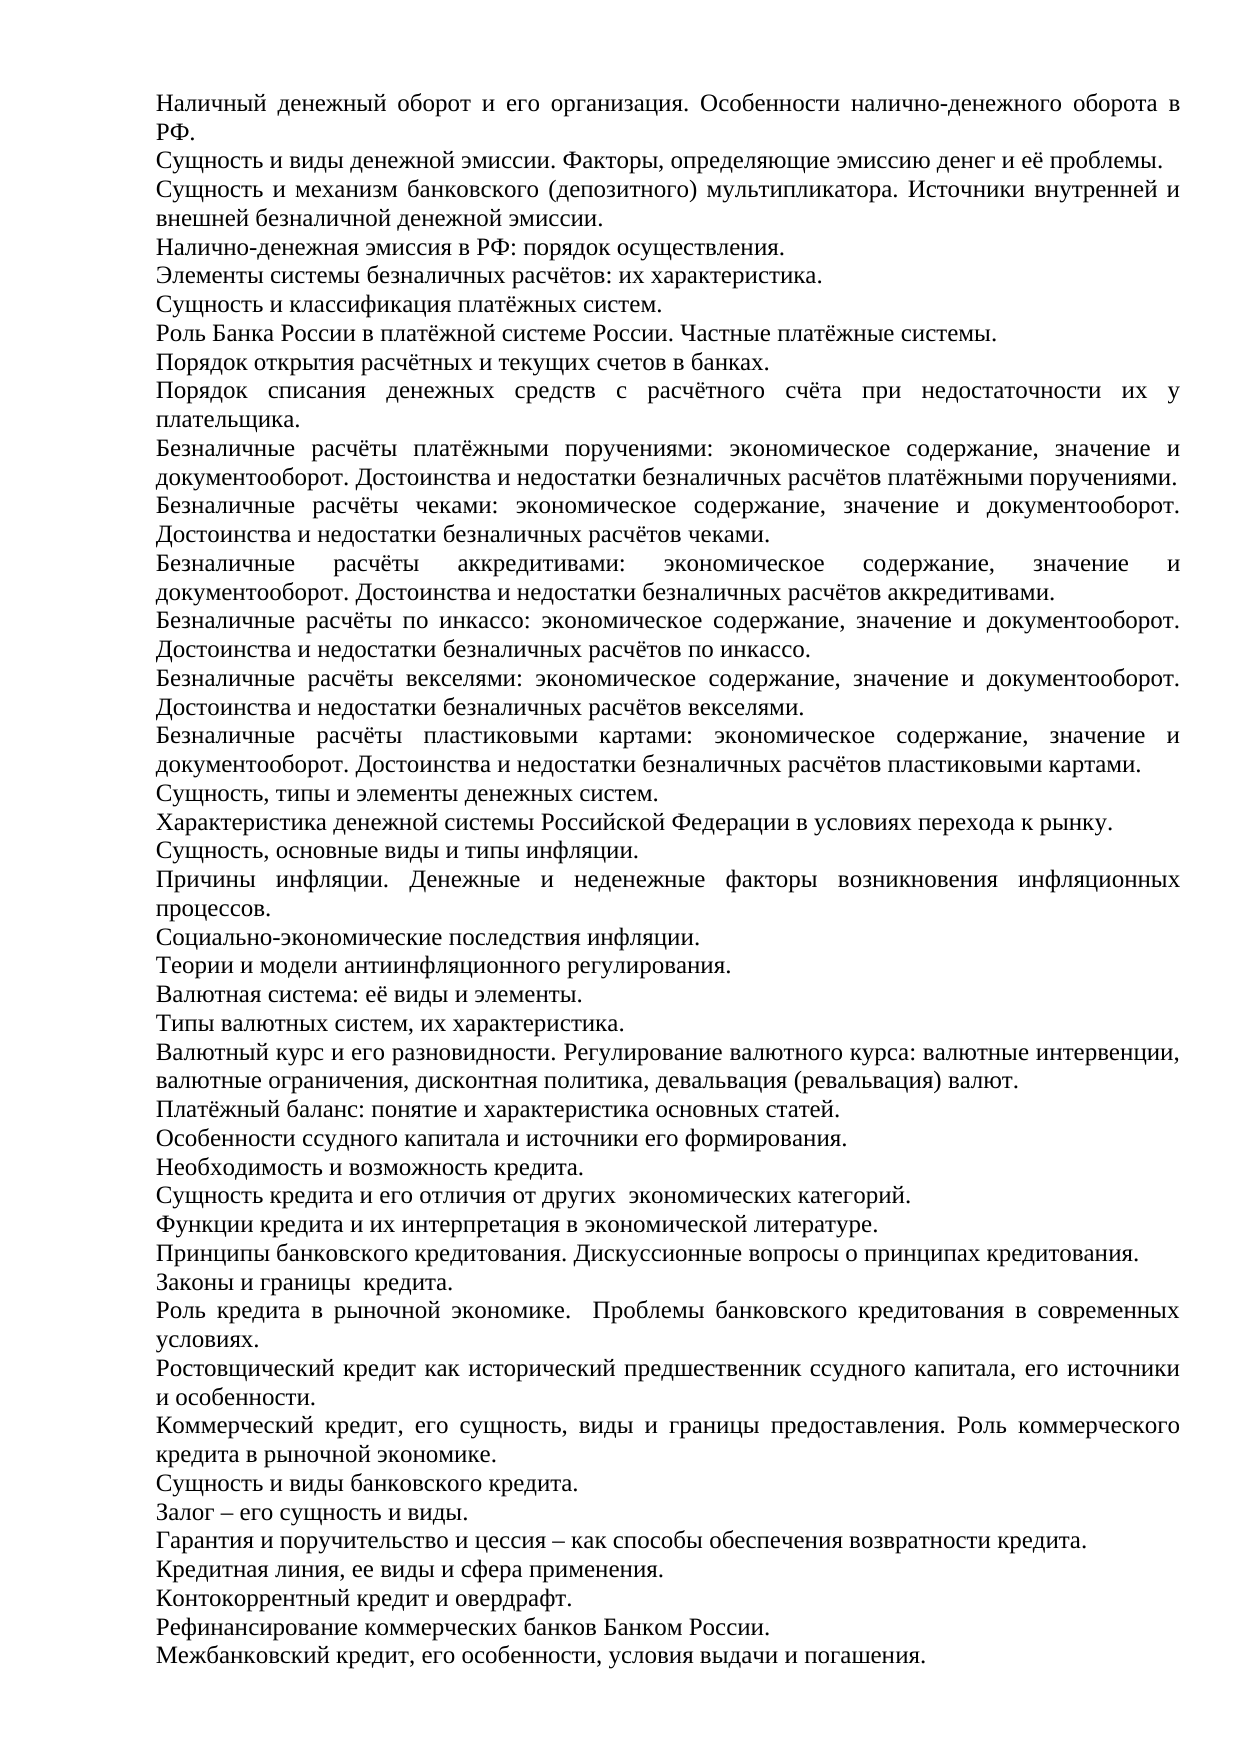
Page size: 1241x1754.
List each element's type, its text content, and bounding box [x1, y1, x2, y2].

text Сущность, основные виды и типы инфляции. [156, 835, 1181, 864]
text Роль Банка России в платёжной системе России. Частные платёжные системы. [156, 318, 1181, 347]
text Законы и границы кредита. [156, 1267, 1181, 1295]
text Порядок открытия расчётных и текущих счетов в банках. [156, 347, 1181, 375]
text Коммерческий кредит, его сущность, виды и границы предоставления. Роль коммерческого кредита в рыночной экономике. [156, 1410, 1181, 1468]
text Сущность и классификация платёжных систем. [156, 289, 1181, 318]
text Безналичные расчёты чеками: экономическое содержание, значение и документооборот. Достоинства и недостатки безналичных расчётов чеками. [156, 490, 1181, 548]
text Гарантия и поручительство и цессия – как способы обеспечения возвратности кредита. [156, 1525, 1181, 1554]
text Налично-денежная эмиссия в РФ: порядок осуществления. [156, 232, 1181, 260]
text Ростовщический кредит как исторический предшественник ссудного капитала, его источники и особенности. [156, 1353, 1181, 1410]
text Необходимость и возможность кредита. [156, 1152, 1181, 1180]
text Платёжный баланс: понятие и характеристика основных статей. [156, 1094, 1181, 1123]
text Валютная система: её виды и элементы. [156, 979, 1181, 1008]
text Порядок списания денежных средств с расчётного счёта при недостаточности их у плательщика. [156, 375, 1181, 433]
text Безналичные расчёты пластиковыми картами: экономическое содержание, значение и документооборот. Достоинства и недостатки безналичных расчётов пластиковыми картами. [156, 720, 1181, 778]
text Роль кредита в рыночной экономике. Проблемы банковского кредитования в современных условиях. [156, 1295, 1181, 1353]
text Характеристика денежной системы Российской Федерации в условиях перехода к рынку. [156, 807, 1181, 835]
text Элементы системы безналичных расчётов: их характеристика. [156, 260, 1181, 289]
text Сущность, типы и элементы денежных систем. [156, 778, 1181, 807]
text Сущность и механизм банковского (депозитного) мультипликатора. Источники внутренней и внешней безналичной денежной эмиссии. [156, 174, 1181, 232]
text Валютный курс и его разновидности. Регулирование валютного курса: валютные интервенции, валютные ограничения, дисконтная политика, девальвация (ревальвация) валют. [156, 1037, 1181, 1094]
text Сущность кредита и его отличия от других экономических категорий. [156, 1180, 1181, 1209]
text Функции кредита и их интерпретация в экономической литературе. [156, 1209, 1181, 1238]
text Безналичные расчёты по инкассо: экономическое содержание, значение и документооборот. Достоинства и недостатки безналичных расчётов по инкассо. [156, 605, 1181, 663]
text Безналичные расчёты платёжными поручениями: экономическое содержание, значение и документооборот. Достоинства и недостатки безналичных расчётов платёжными поручениями. [156, 433, 1181, 490]
text Сущность и виды денежной эмиссии. Факторы, определяющие эмиссию денег и её проблемы. [156, 145, 1181, 174]
text Причины инфляции. Денежные и неденежные факторы возникновения инфляционных процессов. [156, 864, 1181, 922]
text Межбанковский кредит, его особенности, условия выдачи и погашения. [156, 1640, 1181, 1669]
text Типы валютных систем, их характеристика. [156, 1008, 1181, 1037]
text Кредитная линия, ее виды и сфера применения. [156, 1554, 1181, 1583]
text Наличный денежный оборот и его организация. Особенности налично-денежного оборота в РФ. [156, 88, 1181, 145]
text Контокоррентный кредит и овердрафт. [156, 1583, 1181, 1612]
text Сущность и виды банковского кредита. [156, 1468, 1181, 1497]
text Рефинансирование коммерческих банков Банком России. [156, 1612, 1181, 1640]
text Безналичные расчёты аккредитивами: экономическое содержание, значение и документооборот. Достоинства и недостатки безналичных расчётов аккредитивами. [156, 548, 1181, 605]
text Принципы банковского кредитования. Дискуссионные вопросы о принципах кредитования. [156, 1238, 1181, 1267]
text Залог – его сущность и виды. [156, 1497, 1181, 1525]
text Безналичные расчёты векселями: экономическое содержание, значение и документооборот. Достоинства и недостатки безналичных расчётов векселями. [156, 663, 1181, 720]
text Теории и модели антиинфляционного регулирования. [156, 950, 1181, 979]
text Особенности ссудного капитала и источники его формирования. [156, 1123, 1181, 1152]
text Социально-экономические последствия инфляции. [156, 922, 1181, 950]
